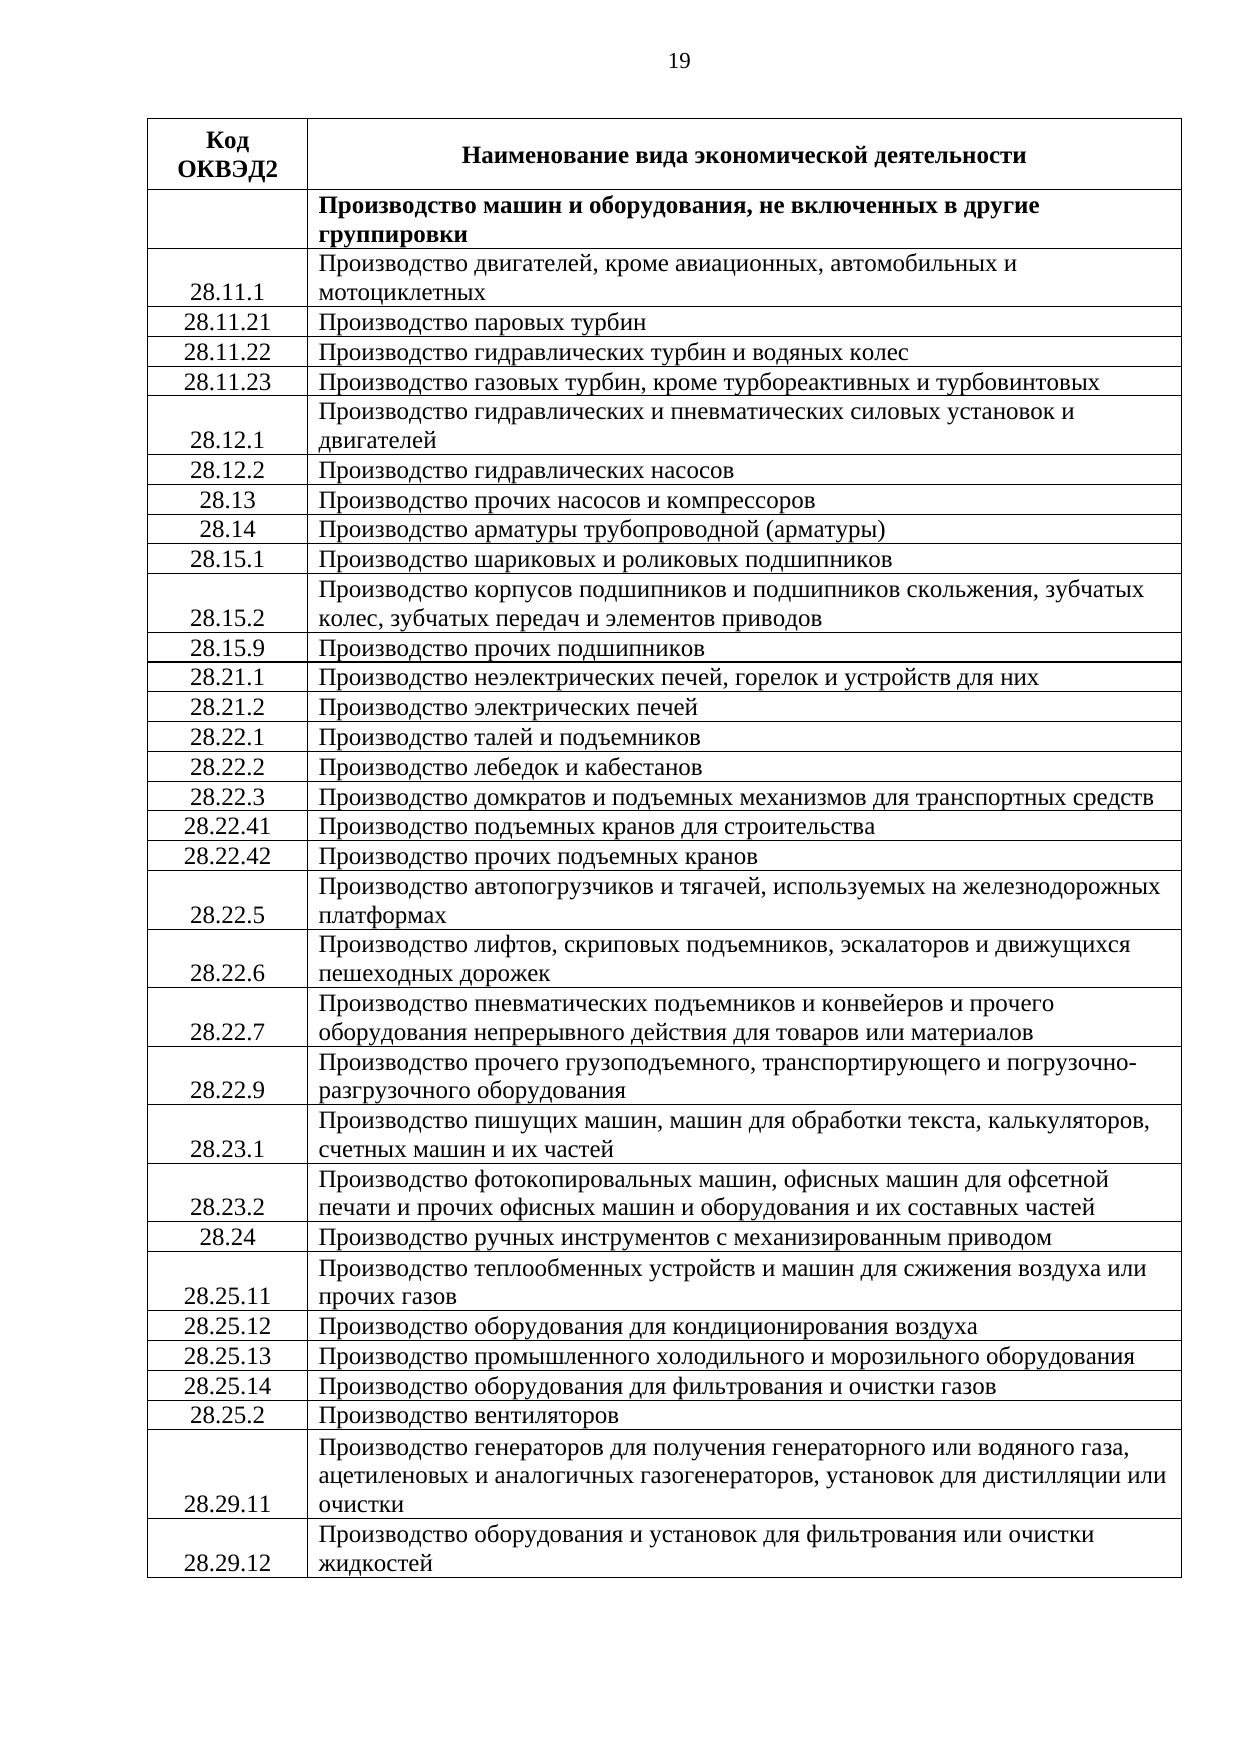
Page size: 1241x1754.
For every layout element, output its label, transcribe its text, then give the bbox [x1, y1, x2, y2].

table_cell Производство лифтов, скриповых подъемников, эскалаторов и движущихся пешеходных дорожек [308, 930, 1181, 987]
table_cell 28.29.11 [148, 1430, 307, 1518]
table_cell Производство прочего грузоподъемного, транспортирующего и погрузочно-разгрузочного оборудования [308, 1047, 1181, 1104]
table_cell Производство талей и подъемников [308, 722, 1181, 751]
table_cell Производство лебедок и кабестанов [308, 752, 1181, 781]
table_cell 28.25.2 [148, 1401, 307, 1429]
table_cell Производство гидравлических насосов [308, 455, 1181, 484]
table_cell 28.11.21 [148, 307, 307, 336]
table_cell Производство пишущих машин, машин для обработки текста, калькуляторов, счетных машин и их частей [308, 1105, 1181, 1163]
table_cell Производство оборудования для фильтрования и очистки газов [308, 1371, 1181, 1399]
table_cell [148, 190, 307, 247]
table_cell 28.22.6 [148, 930, 307, 987]
table_cell 28.22.42 [148, 841, 307, 870]
table_cell 28.22.41 [148, 811, 307, 840]
table_cell 28.24 [148, 1222, 307, 1251]
table_cell Производство автопогрузчиков и тягачей, используемых на железнодорожных платформах [308, 871, 1181, 928]
table_cell Производство арматуры трубопроводной (арматуры) [308, 515, 1181, 543]
table_cell 28.11.1 [148, 249, 307, 306]
table_cell Производство вентиляторов [308, 1401, 1181, 1429]
table_cell 28.29.12 [148, 1519, 307, 1577]
table_cell Производство оборудования и установок для фильтрования или очистки жидкостей [308, 1519, 1181, 1577]
table_cell Производство двигателей, кроме авиационных, автомобильных и мотоциклетных [308, 249, 1181, 306]
table_cell 28.22.7 [148, 988, 307, 1046]
table_cell 28.21.1 [148, 663, 307, 691]
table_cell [308, 190, 1181, 247]
table_header Код ОКВЭД2 [148, 119, 307, 189]
table_cell 28.12.1 [148, 396, 307, 454]
table_cell Производство прочих подъемных кранов [308, 841, 1181, 870]
table_cell 28.25.13 [148, 1341, 307, 1370]
table_cell Производство паровых турбин [308, 307, 1181, 336]
table_cell 28.23.1 [148, 1105, 307, 1163]
table_cell Производство прочих насосов и компрессоров [308, 485, 1181, 513]
table_cell 28.11.22 [148, 337, 307, 366]
table_cell Производство теплообменных устройств и машин для сжижения воздуха или прочих газов [308, 1252, 1181, 1310]
table_cell Производство генераторов для получения генераторного или водяного газа, ацетиленовых и аналогичных газогенераторов, установок для дистилляции или очистки [308, 1430, 1181, 1518]
table_cell Производство прочих подшипников [308, 633, 1181, 661]
table_cell Производство пневматических подъемников и конвейеров и прочего оборудования непрерывного действия для товаров или материалов [308, 988, 1181, 1046]
table_cell Производство домкратов и подъемных механизмов для транспортных средств [308, 782, 1181, 810]
table_cell 28.25.11 [148, 1252, 307, 1310]
table_cell 28.25.12 [148, 1311, 307, 1340]
table_cell 28.22.9 [148, 1047, 307, 1104]
table_cell 28.15.9 [148, 633, 307, 661]
table_cell 28.21.2 [148, 692, 307, 721]
table_cell 28.15.1 [148, 544, 307, 573]
table_cell Производство корпусов подшипников и подшипников скольжения, зубчатых колес, зубчатых передач и элементов приводов [308, 574, 1181, 632]
table_cell Производство электрических печей [308, 692, 1181, 721]
table_cell 28.15.2 [148, 574, 307, 632]
table_cell 28.14 [148, 515, 307, 543]
table_cell Производство гидравлических турбин и водяных колес [308, 337, 1181, 366]
table_cell 28.22.2 [148, 752, 307, 781]
table_cell 28.22.3 [148, 782, 307, 810]
table_cell 28.22.1 [148, 722, 307, 751]
table_cell 28.11.23 [148, 367, 307, 395]
table_cell 28.23.2 [148, 1164, 307, 1221]
table_cell Производство гидравлических и пневматических силовых установок и двигателей [308, 396, 1181, 454]
table_cell 28.12.2 [148, 455, 307, 484]
table_cell 28.22.5 [148, 871, 307, 928]
table_cell 28.13 [148, 485, 307, 513]
table_cell Производство газовых турбин, кроме турбореактивных и турбовинтовых [308, 367, 1181, 395]
table_cell Производство подъемных кранов для строительства [308, 811, 1181, 840]
table_cell Производство оборудования для кондиционирования воздуха [308, 1311, 1181, 1340]
table_cell Производство шариковых и роликовых подшипников [308, 544, 1181, 573]
table_header Наименование вида экономической деятельности [308, 119, 1181, 189]
table_cell Производство неэлектрических печей, горелок и устройств для них [308, 663, 1181, 691]
table_cell Производство промышленного холодильного и морозильного оборудования [308, 1341, 1181, 1370]
table_cell Производство ручных инструментов с механизированным приводом [308, 1222, 1181, 1251]
table_cell 28.25.14 [148, 1371, 307, 1399]
table_cell Производство фотокопировальных машин, офисных машин для офсетной печати и прочих офисных машин и оборудования и их составных частей [308, 1164, 1181, 1221]
